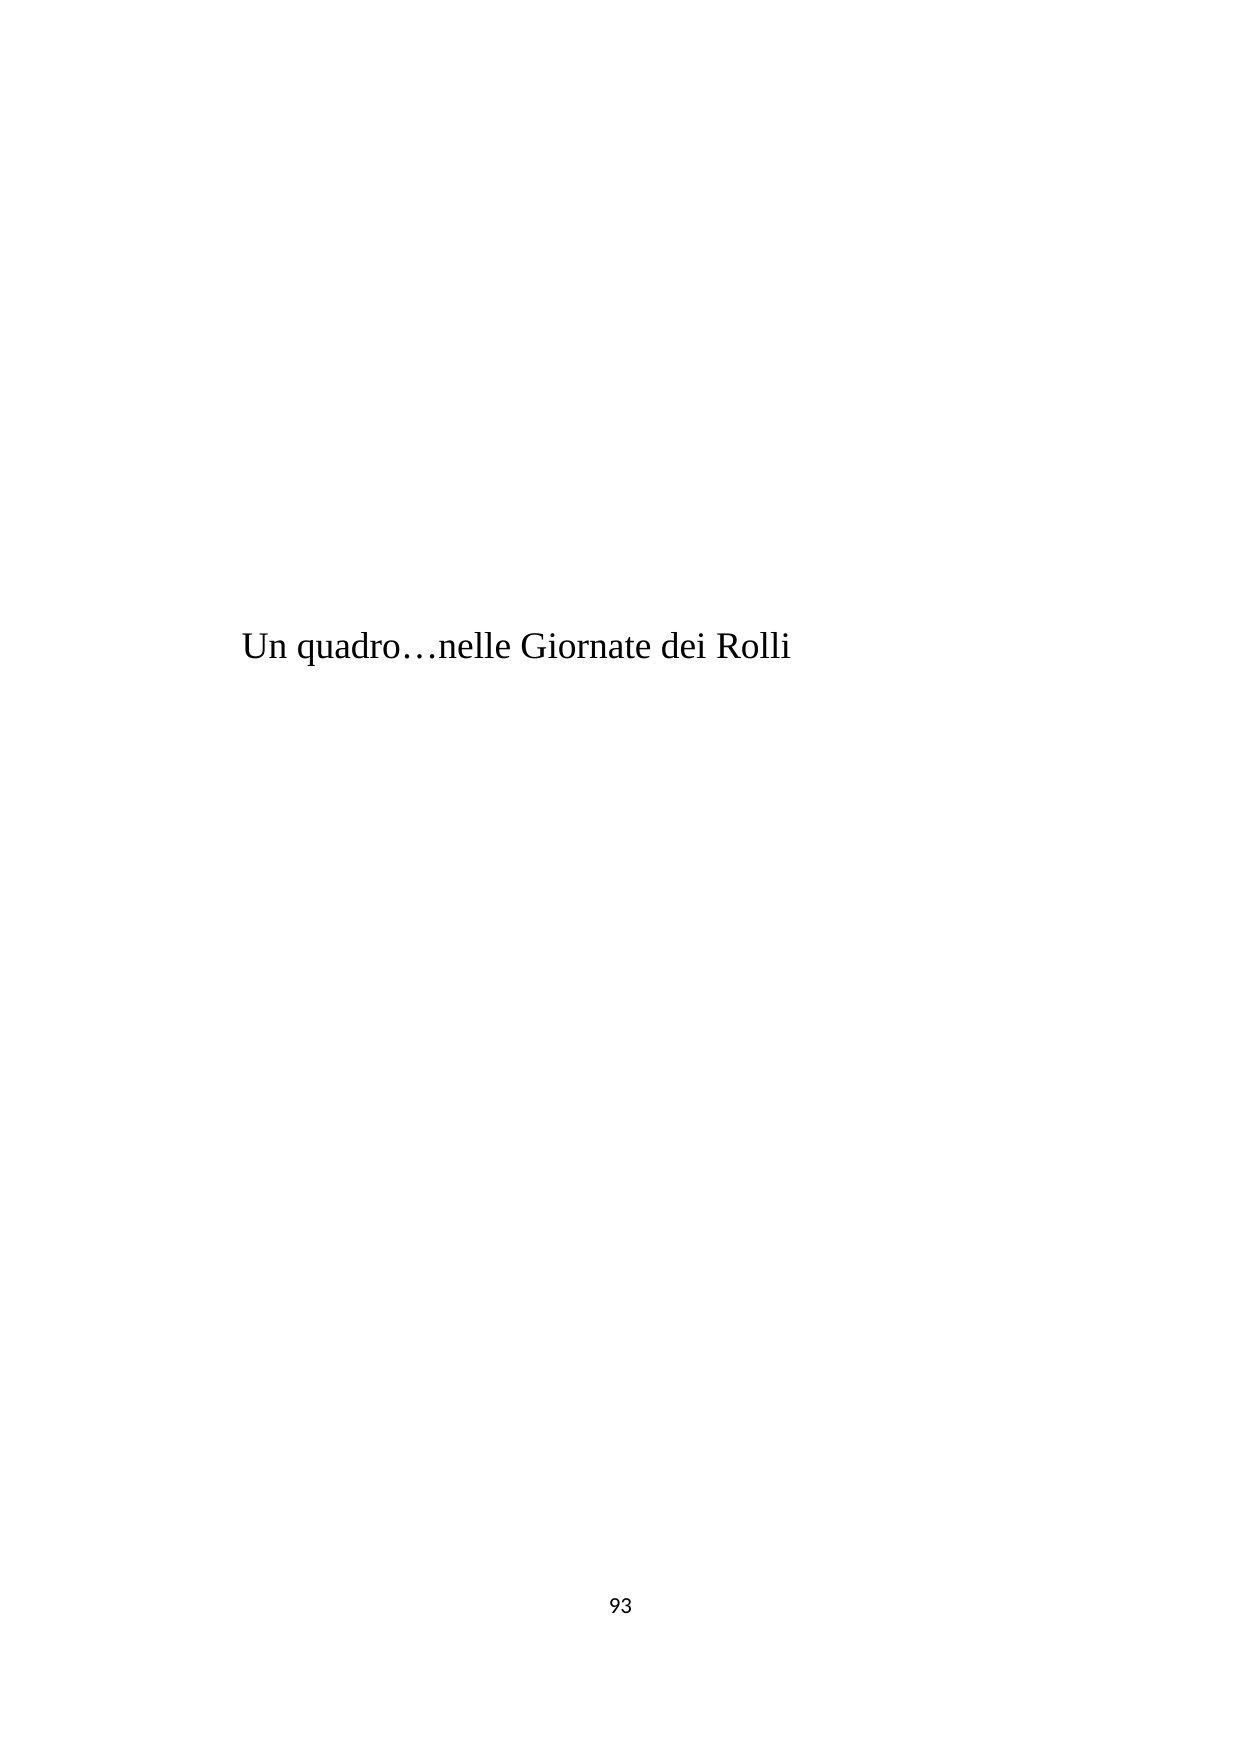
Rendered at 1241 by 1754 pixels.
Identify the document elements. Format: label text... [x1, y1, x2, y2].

text Un quadro…nelle Giornate dei Rolli [148, 623, 1033, 667]
